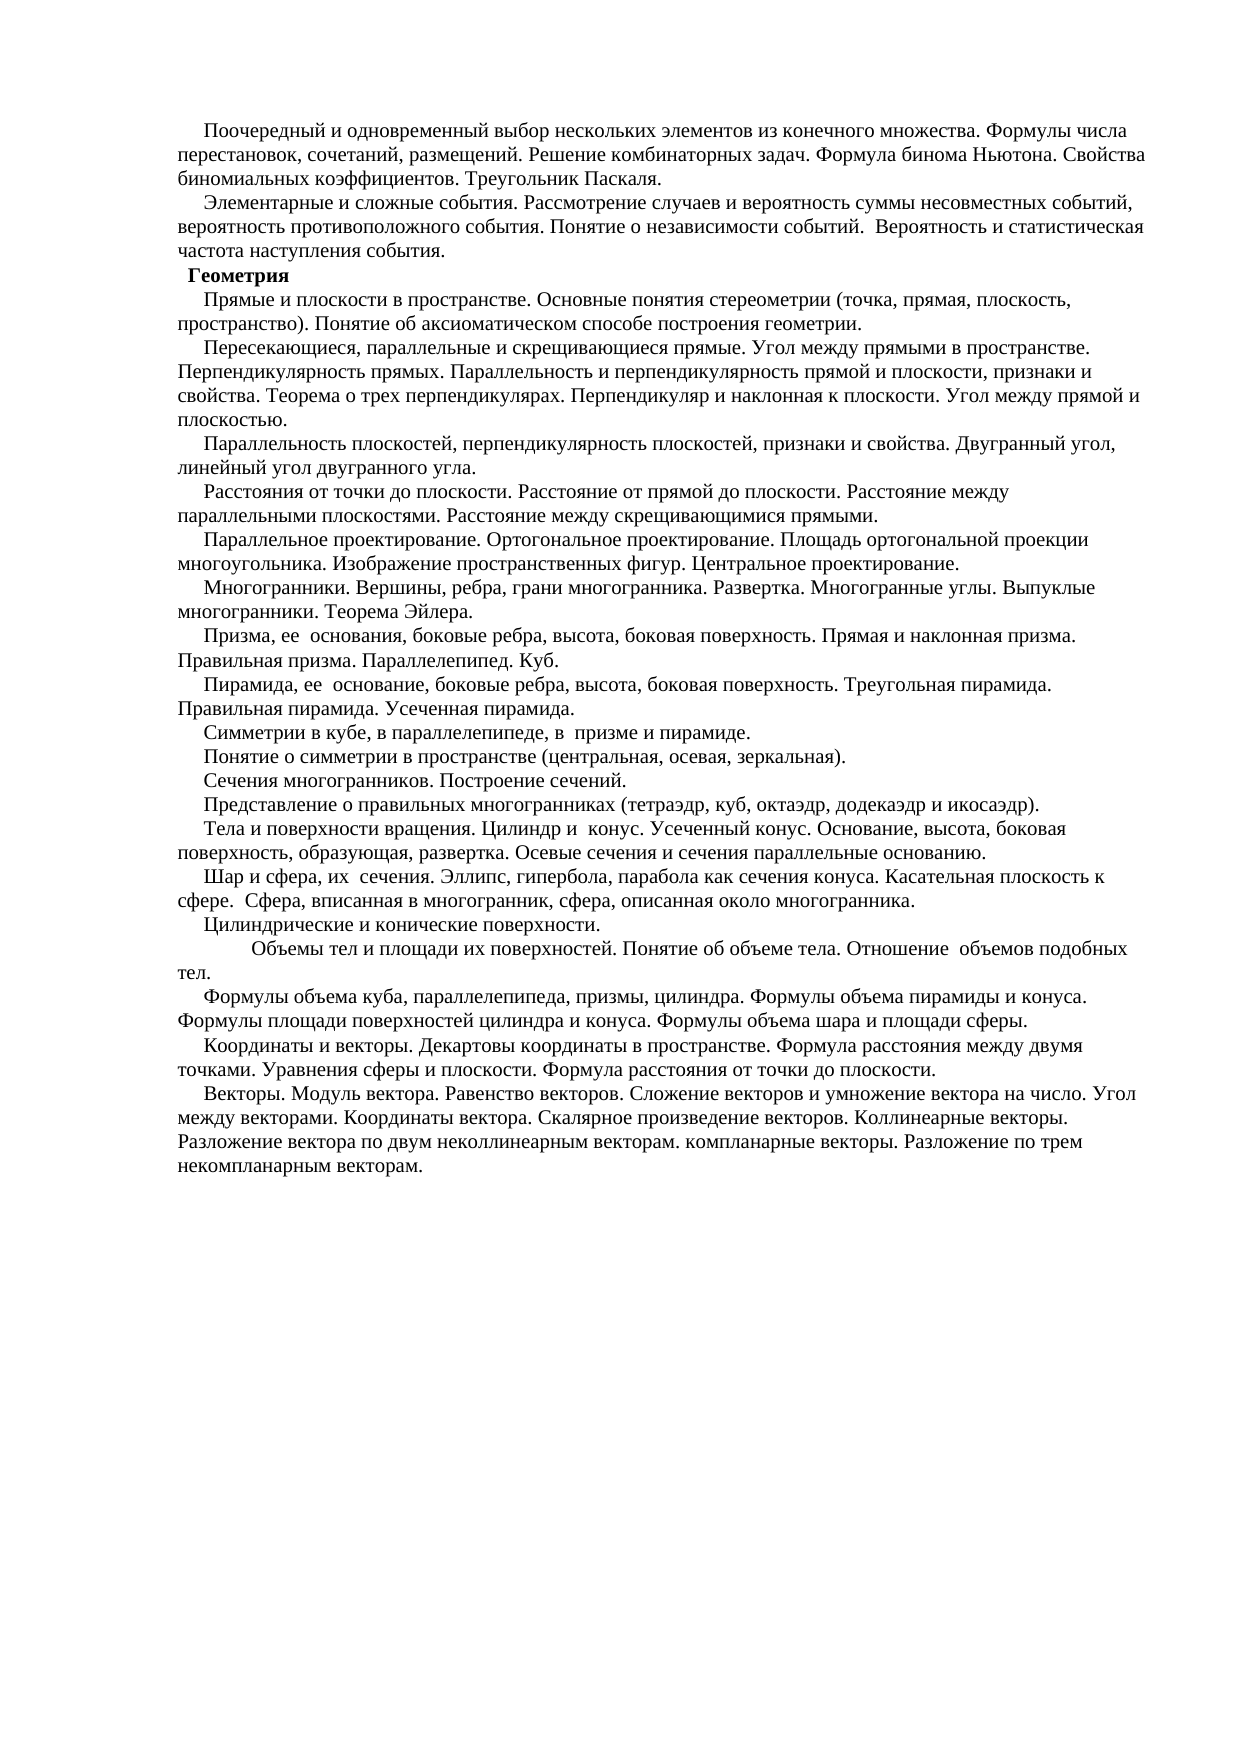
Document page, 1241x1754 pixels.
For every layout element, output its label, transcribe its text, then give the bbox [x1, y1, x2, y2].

text Симметрии в кубе, в параллелепипеде, в призме и пирамиде. [177, 720, 1152, 744]
text Сечения многогранников. Построение сечений. [177, 768, 1152, 792]
text Тела и поверхности вращения. Цилиндр и конус. Усеченный конус. Основание, высота, боковая поверхность, образующая, развертка. Осевые сечения и сечения параллельные основанию. [177, 816, 1152, 864]
text Координаты и векторы. Декартовы координаты в пространстве. Формула расстояния между двумя точками. Уравнения сферы и плоскости. Формула расстояния от точки до плоскости. [177, 1032, 1152, 1081]
text Векторы. Модуль вектора. Равенство векторов. Сложение векторов и умножение вектора на число. Угол между векторами. Координаты вектора. Скалярное произведение векторов. Коллинеарные векторы. Разложение вектора по двум неколлинеарным векторам. компланарные векторы. Разложение по трем некомпланарным векторам. [177, 1081, 1152, 1177]
text Параллельное проектирование. Ортогональное проектирование. Площадь ортогональной проекции многоугольника. Изображение пространственных фигур. Центральное проектирование. [177, 527, 1152, 575]
text Пирамида, ее основание, боковые ребра, высота, боковая поверхность. Треугольная пирамида. Правильная пирамида. Усеченная пирамида. [177, 672, 1152, 720]
text Призма, ее основания, боковые ребра, высота, боковая поверхность. Прямая и наклонная призма. Правильная призма. Параллелепипед. Куб. [177, 623, 1152, 672]
text Параллельность плоскостей, перпендикулярность плоскостей, признаки и свойства. Двугранный угол, линейный угол двугранного угла. [177, 431, 1152, 479]
text Геометрия [177, 262, 1152, 287]
text Формулы объема куба, параллелепипеда, призмы, цилиндра. Формулы объема пирамиды и конуса. Формулы площади поверхностей цилиндра и конуса. Формулы объема шара и площади сферы. [177, 984, 1152, 1032]
text Шар и сфера, их сечения. Эллипс, гипербола, парабола как сечения конуса. Касательная плоскость к сфере. Сфера, вписанная в многогранник, сфера, описанная около многогранника. [177, 864, 1152, 912]
text Многогранники. Вершины, ребра, грани многогранника. Развертка. Многогранные углы. Выпуклые многогранники. Теорема Эйлера. [177, 575, 1152, 623]
text Понятие о симметрии в пространстве (центральная, осевая, зеркальная). [177, 744, 1152, 768]
text Объемы тел и площади их поверхностей. Понятие об объеме тела. Отношение объемов подобных тел. [177, 936, 1152, 984]
text Элементарные и сложные события. Рассмотрение случаев и вероятность суммы несовместных событий, вероятность противоположного события. Понятие о независимости событий. Вероятность и статистическая частота наступления события. [177, 190, 1152, 262]
text Пересекающиеся, параллельные и скрещивающиеся прямые. Угол между прямыми в пространстве. Перпендикулярность прямых. Параллельность и перпендикулярность прямой и плоскости, признаки и свойства. Теорема о трех перпендикулярах. Перпендикуляр и наклонная к плоскости. Угол между прямой и плоскостью. [177, 335, 1152, 431]
text Прямые и плоскости в пространстве. Основные понятия стереометрии (точка, прямая, плоскость, пространство). Понятие об аксиоматическом способе построения геометрии. [177, 287, 1152, 335]
text Цилиндрические и конические поверхности. [177, 912, 1152, 936]
text Представление о правильных многогранниках (тетраэдр, куб, октаэдр, додекаэдр и икосаэдр). [177, 792, 1152, 816]
text Расстояния от точки до плоскости. Расстояние от прямой до плоскости. Расстояние между параллельными плоскостями. Расстояние между скрещивающимися прямыми. [177, 479, 1152, 527]
text Поочередный и одновременный выбор нескольких элементов из конечного множества. Формулы числа перестановок, сочетаний, размещений. Решение комбинаторных задач. Формула бинома Ньютона. Свойства биномиальных коэффициентов. Треугольник Паскаля. [177, 118, 1152, 190]
